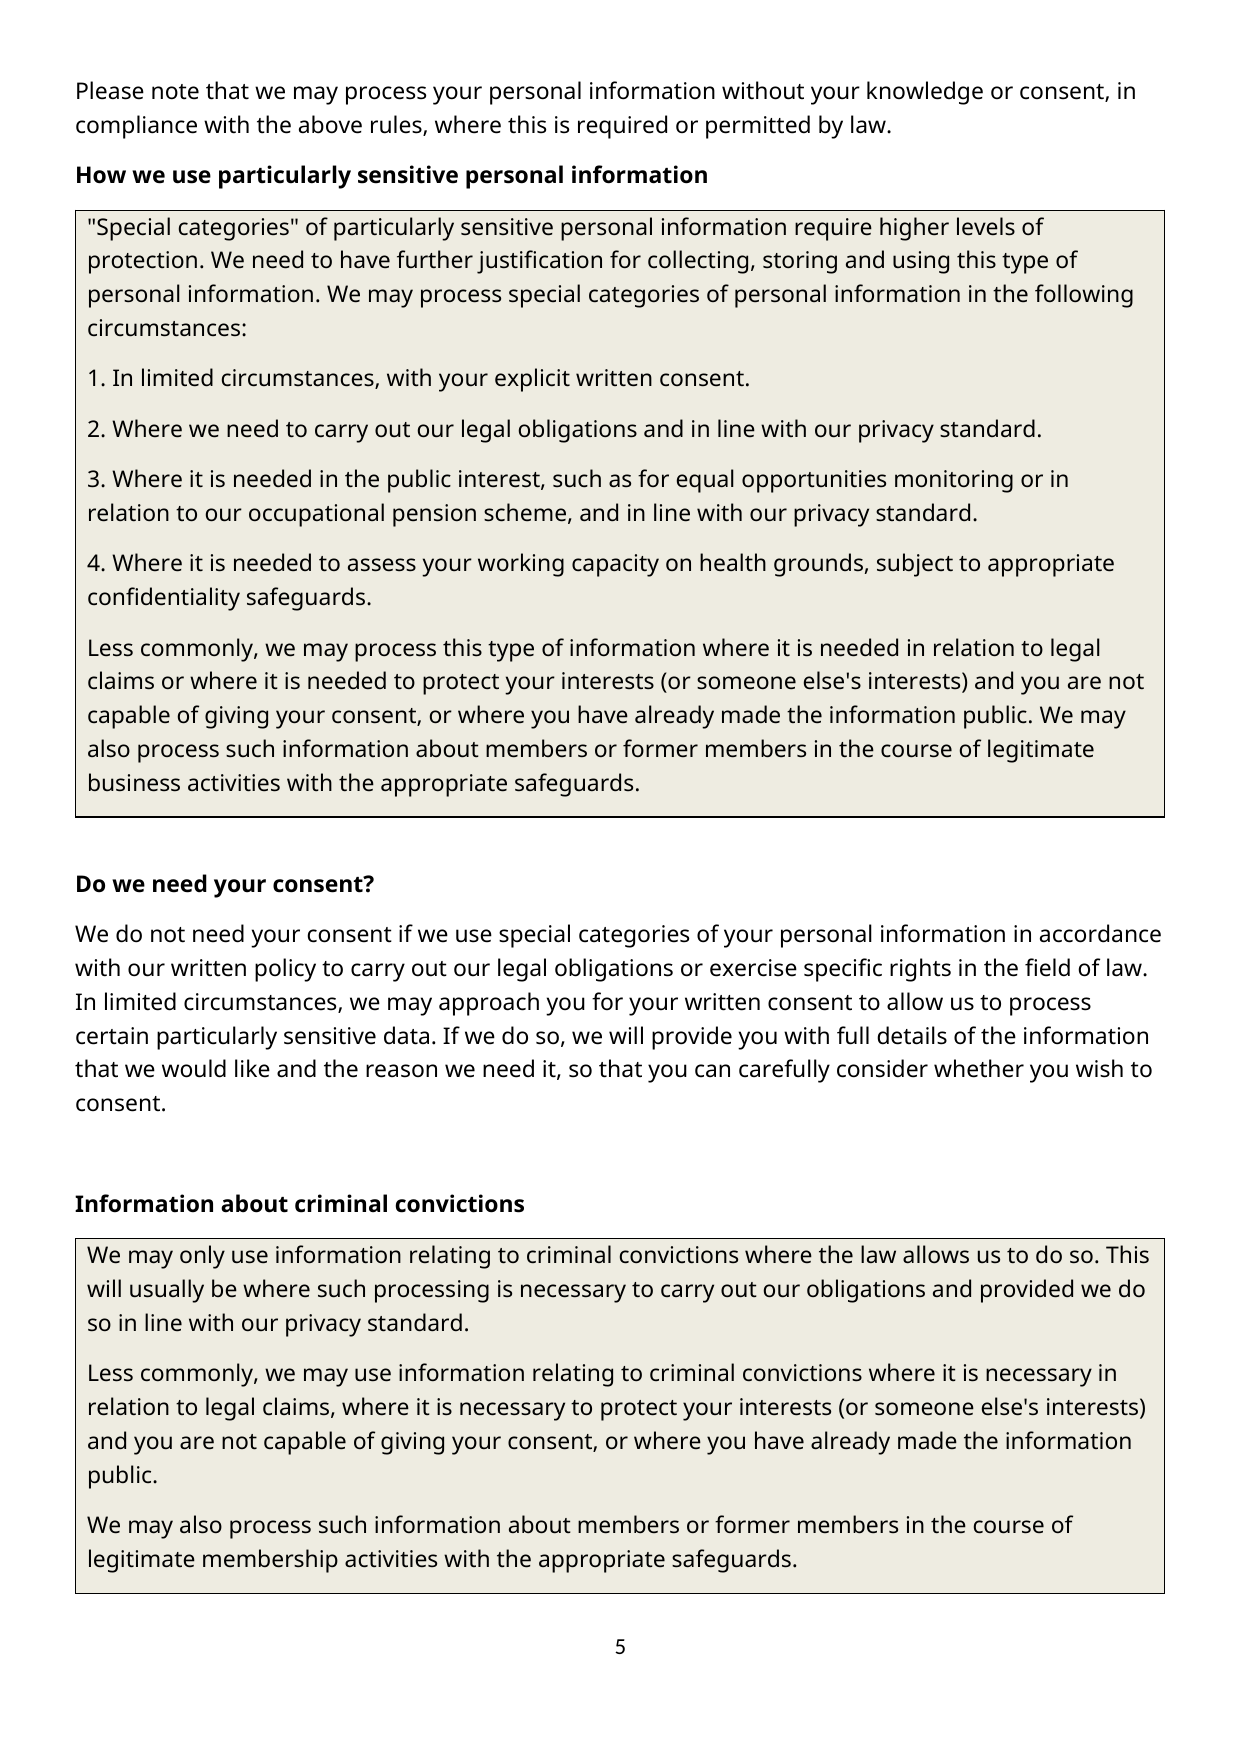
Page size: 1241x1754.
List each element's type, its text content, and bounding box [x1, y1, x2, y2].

table_header "Special categories" of particularly sensitive personal information require higher levels of protection. We need to have further justification for collecting, storing and using this type of personal information. We may process special categories of personal information in the following circumstances: 1. In limited circumstances, with your explicit written consent. 2. Where we need to carry out our legal obligations and in line with our privacy standard. 3. Where it is needed in the public interest, such as for equal opportunities monitoring or in relation to our occupational pension scheme, and in line with our privacy standard. 4. Where it is needed to assess your working capacity on health grounds, subject to appropriate confidentiality safeguards. Less commonly, we may process this type of information where it is needed in relation to legal claims or where it is needed to protect your interests (or someone else's interests) and you are not capable of giving your consent, or where you have already made the information public. We may also process such information about members or former members in the course of legitimate business activities with the appropriate safeguards. [76, 211, 1164, 816]
text How we use particularly sensitive personal information [75, 159, 1165, 190]
text We do not need your consent if we use special categories of your personal information in accordance with our written policy to carry out our legal obligations or exercise specific rights in the field of law. In limited circumstances, we may approach you for your written consent to allow us to process certain particularly sensitive data. If we do so, we will provide you with full details of the information that we would like and the reason we need it, so that you can carefully consider whether you wish to consent. [75, 918, 1165, 1118]
table_header We may only use information relating to criminal convictions where the law allows us to do so. This will usually be where such processing is necessary to carry out our obligations and provided we do so in line with our privacy standard. Less commonly, we may use information relating to criminal convictions where it is necessary in relation to legal claims, where it is necessary to protect your interests (or someone else's interests) and you are not capable of giving your consent, or where you have already made the information public. We may also process such information about members or former members in the course of legitimate membership activities with the appropriate safeguards. [76, 1239, 1164, 1593]
text Do we need your consent? [75, 868, 1165, 899]
text Please note that we may process your personal information without your knowledge or consent, in compliance with the above rules, where this is required or permitted by law. [75, 75, 1165, 140]
text Information about criminal convictions [75, 1188, 1165, 1219]
